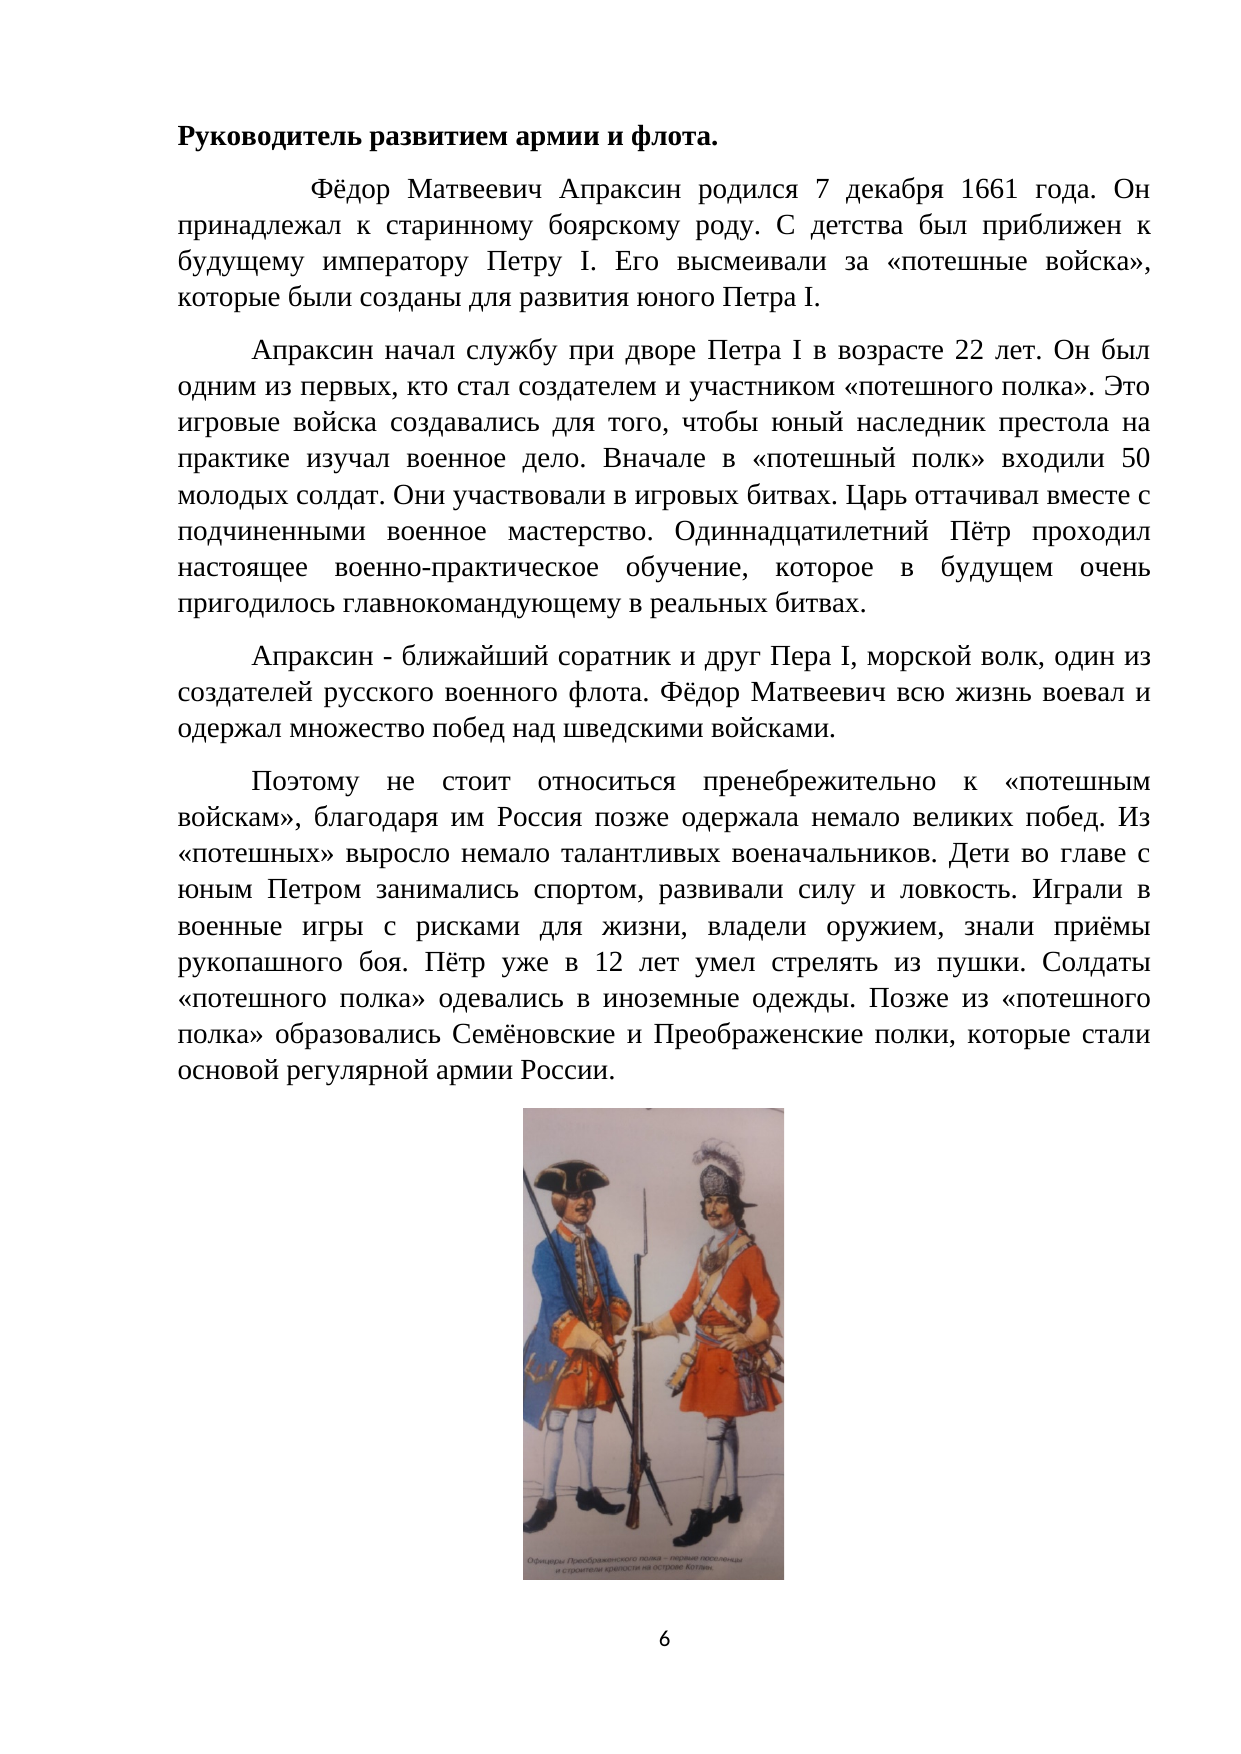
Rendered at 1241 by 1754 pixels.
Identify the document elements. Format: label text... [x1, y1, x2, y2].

text Апраксин - ближайший соратник и друг Пера I, морской волк, один из создателей русского военного флота. Фёдор Матвеевич всю жизнь воевал и одержал множество побед над шведскими войсками. [177, 638, 1152, 744]
text Фёдор Матвеевич Апраксин родился 7 декабря 1661 года. Он принадлежал к старинному боярскому роду. С детства был приближен к будущему императору Петру I. Его высмеивали за «потешные войска», которые были созданы для развития юного Петра I. [177, 171, 1152, 313]
picture [521, 1108, 784, 1577]
text Апраксин начал службу при дворе Петра I в возрасте 22 лет. Он был одним из первых, кто стал создателем и участником «потешного полка». Это игровые войска создавались для того, чтобы юный наследник престола на практике изучал военное дело. Вначале в «потешный полк» входили 50 молодых солдат. Они участвовали в игровых битвах. Царь оттачивал вместе с подчиненными военное мастерство. Одиннадцатилетний Пётр проходил настоящее военно-практическое обучение, которое в будущем очень пригодилось главнокомандующему в реальных битвах. [177, 332, 1152, 619]
text Руководитель развитием армии и флота. [177, 118, 1152, 152]
text Поэтому не стоит относиться пренебрежительно к «потешным войскам», благодаря им Россия позже одержала немало великих побед. Из «потешных» выросло немало талантливых военачальников. Дети во главе с юным Петром занимались спортом, развивали силу и ловкость. Играли в военные игры с рисками для жизни, владели оружием, знали приёмы рукопашного боя. Пётр уже в 12 лет умел стрелять из пушки. Солдаты «потешного полка» одевались в иноземные одежды. Позже из «потешного полка» образовались Семёновские и Преображенские полки, которые стали основой регулярной армии России. [177, 763, 1152, 1086]
